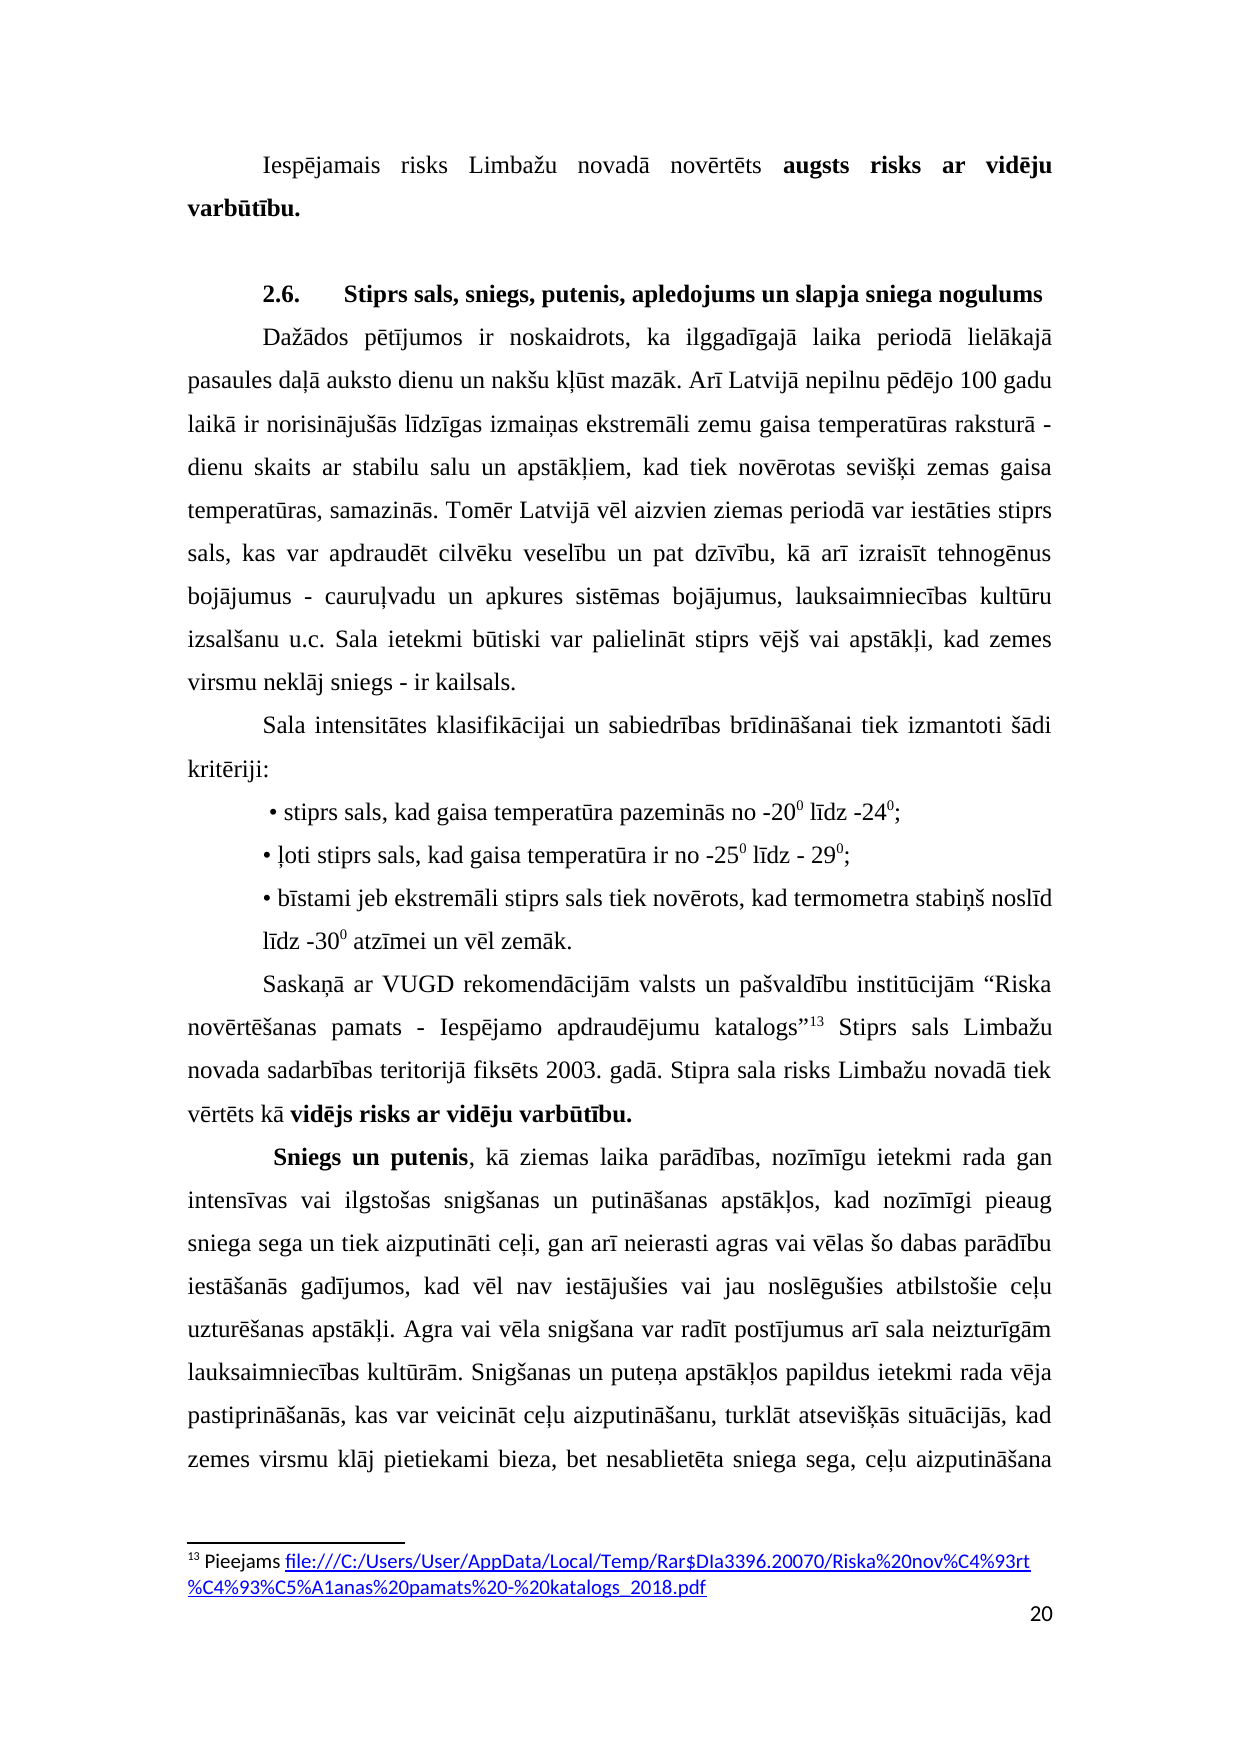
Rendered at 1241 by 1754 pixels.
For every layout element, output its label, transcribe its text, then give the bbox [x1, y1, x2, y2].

text Sniegs un putenis, kā ziemas laika parādības, nozīmīgu ietekmi rada gan intensīvas vai ilgstošas snigšanas un putināšanas apstākļos, kad nozīmīgi pieaug sniega sega un tiek aizputināti ceļi, gan arī neierasti agras vai vēlas šo dabas parādību iestāšanās gadījumos, kad vēl nav iestājušies vai jau noslēgušies atbilstošie ceļu uzturēšanas apstākļi. Agra vai vēla snigšana var radīt postījumus arī sala neizturīgām lauksaimniecības kultūrām. Snigšanas un puteņa apstākļos papildus ietekmi rada vēja pastiprināšanās, kas var veicināt ceļu aizputināšanu, turklāt atsevišķās situācijās, kad zemes virsmu klāj pietiekami bieza, bet nesablietēta sniega sega, ceļu aizputināšana var notikt arī situācijās, kad nesnieg, bet stipra vēja apstākļos tiek pārvietots uz zemes virsmas esošais sniegs. [187, 797, 1053, 1214]
text Saskaņā ar VUGD rekomendācijām valsts un pašvaldību institūcijām “Riska novērtēšanas pamats - Iespējamo apdraudējumu katalogs” Stiprs sals Limbažu novada sadarbības teritorijā fiksēts 2003. gadā. Stipra sala risks Limbažu novadā tiek vērtēts kā vidējs risks ar vidēju varbūtību. [187, 624, 1053, 782]
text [187, 150, 1053, 351]
text • stiprs sals, kad gaisa temperatūra pazeminās no -200 līdz -240; [187, 452, 1053, 481]
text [187, 1228, 1053, 1472]
text • ļoti stiprs sals, kad gaisa temperatūra ir no -250 līdz - 290; [187, 495, 1053, 524]
text • bīstami jeb ekstremāli stiprs sals tiek novērots, kad termometra stabiņš noslīd līdz -300 atzīmei un vēl zemāk. [262, 538, 1053, 610]
text Sala intensitātes klasifikācijai un sabiedrības brīdināšanai tiek izmantoti šādi kritēriji: [187, 366, 1053, 437]
